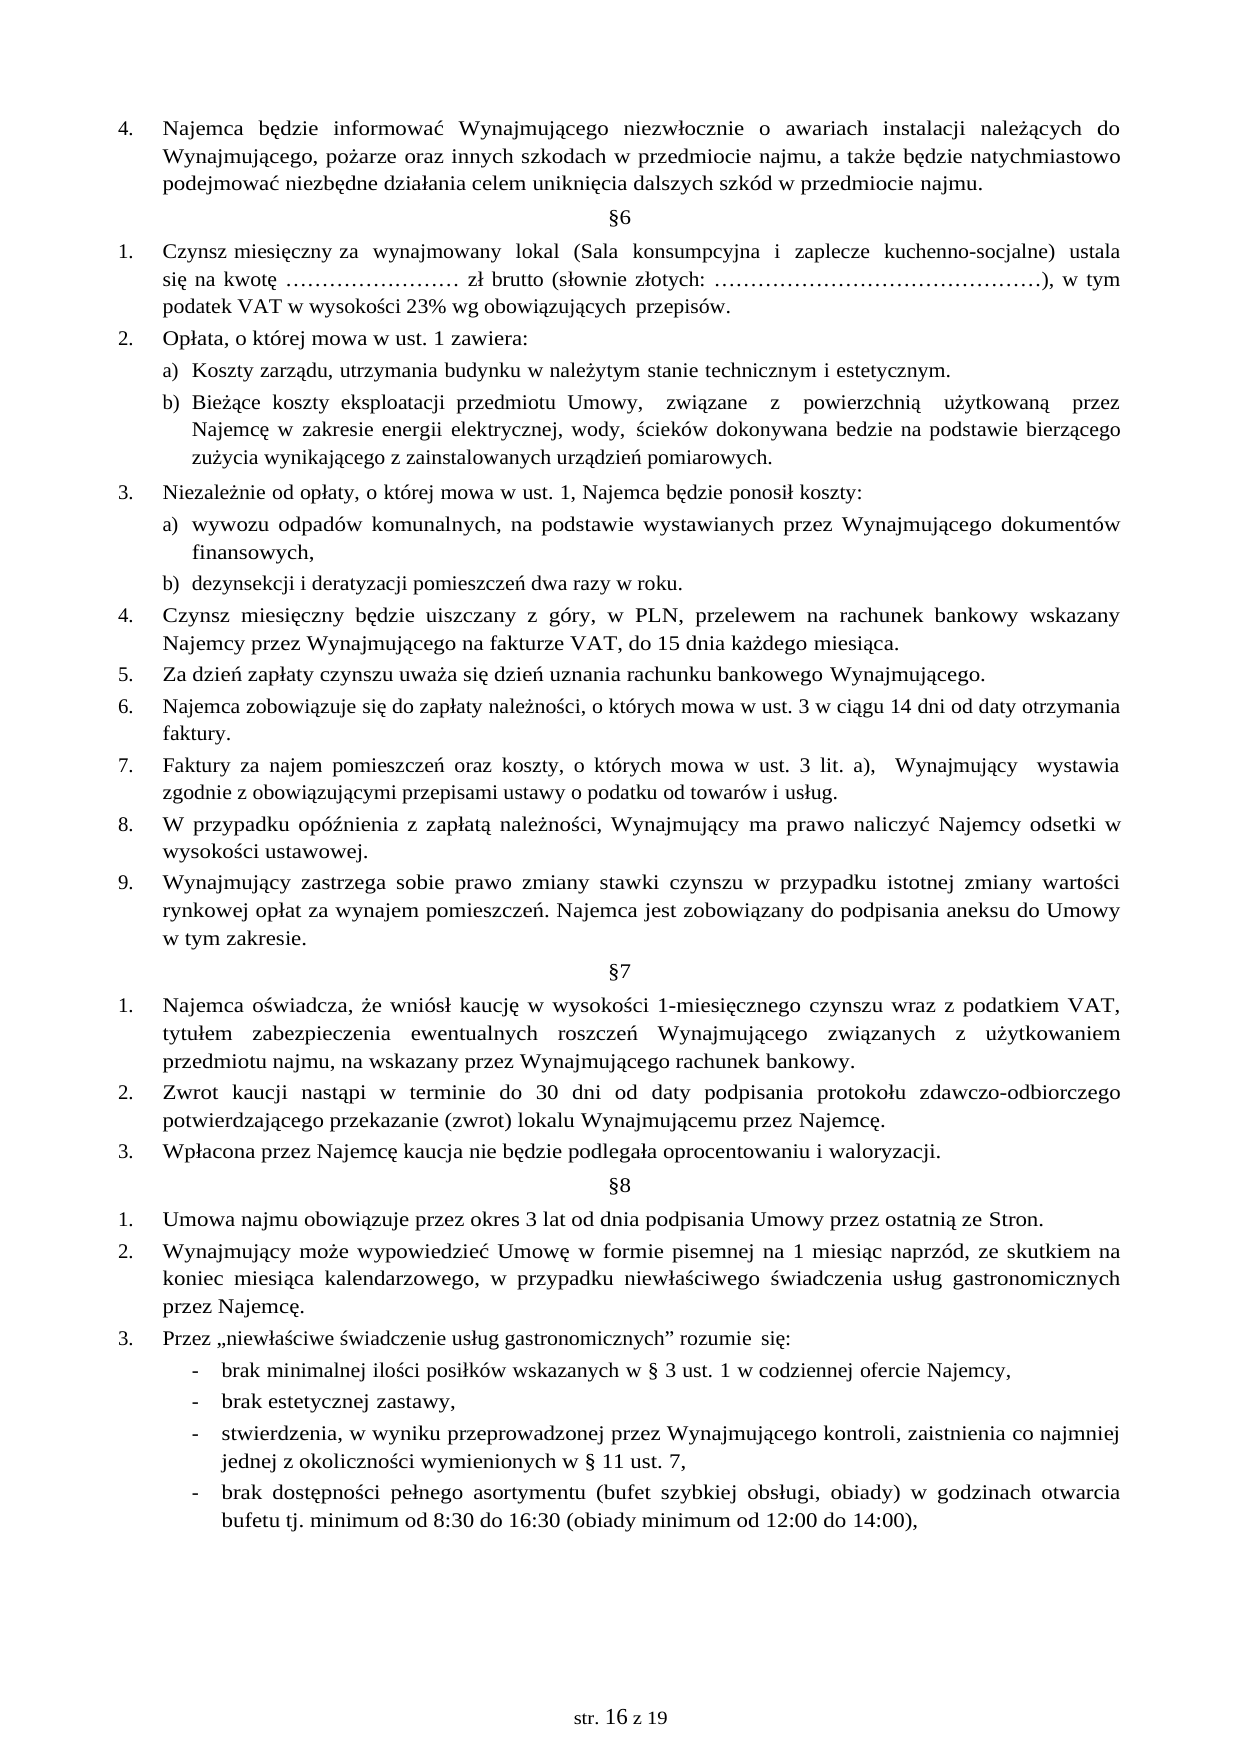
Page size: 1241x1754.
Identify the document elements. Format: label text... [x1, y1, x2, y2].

list Za dzień zapłaty czynszu uważa się dzień uznania rachunku bankowego Wynajmującego. [118, 662, 1148, 686]
list Czynsz miesięczny za wynajmowany lokal (Sala konsumpcyjna i zaplecze kuchenno-socjalne) ustala się na kwotę …………………… zł brutto (słownie złotych: ………………………………………), w tym podatek VAT w wysokości 23% wg obowiązujących przepisów. [118, 239, 1122, 318]
text §6 [608, 205, 1148, 229]
text §7 [608, 959, 1148, 983]
list brak minimalnej ilości posiłków wskazanych w § 3 ust. 1 w codziennej ofercie Najemcy, [192, 1358, 1148, 1382]
list Opłata, o której mowa w ust. 1 zawiera: [118, 326, 1148, 350]
list Przez „niewłaściwe świadczenie usług gastronomicznych” rozumie się: [118, 1326, 1148, 1350]
text §8 [608, 1173, 1148, 1197]
list Wpłacona przez Najemcę kaucja nie będzie podlegała oprocentowaniu i waloryzacji. [118, 1139, 1148, 1163]
list Najemca zobowiązuje się do zapłaty należności, o których mowa w ust. 3 w ciągu 14 dni od daty otrzymania faktury. [118, 694, 1122, 745]
list Bieżące koszty eksploatacji przedmiotu Umowy, związane z powierzchnią użytkowaną przez Najemcę w zakresie energii elektrycznej, wody, ścieków dokonywana bedzie na podstawie bierzącego zużycia wynikającego z zainstalowanych urządzień pomiarowych. [162, 390, 1122, 469]
list brak estetycznej zastawy, [192, 1389, 1148, 1413]
list Umowa najmu obowiązuje przez okres 3 lat od dnia podpisania Umowy przez ostatnią ze Stron. [118, 1207, 1148, 1231]
list Faktury za najem pomieszczeń oraz koszty, o których mowa w ust. 3 lit. a), Wynajmujący wystawia zgodnie z obowiązującymi przepisami ustawy o podatku od towarów i usług. [118, 753, 1122, 804]
list Zwrot kaucji nastąpi w terminie do 30 dni od daty podpisania protokołu zdawczo-odbiorczego potwierdzającego przekazanie (zwrot) lokalu Wynajmującemu przez Najemcę. [118, 1080, 1122, 1132]
list Czynsz miesięczny będzie uiszczany z góry, w PLN, przelewem na rachunek bankowy wskazany Najemcy przez Wynajmującego na fakturze VAT, do 15 dnia każdego miesiąca. [118, 603, 1122, 654]
list W przypadku opóźnienia z zapłatą należności, Wynajmujący ma prawo naliczyć Najemcy odsetki w wysokości ustawowej. [118, 811, 1122, 863]
list wywozu odpadów komunalnych, na podstawie wystawianych przez Wynajmującego dokumentów finansowych, [162, 512, 1122, 564]
list Koszty zarządu, utrzymania budynku w należytym stanie technicznym i estetycznym. [162, 358, 1148, 382]
list Wynajmujący może wypowiedzieć Umowę w formie pisemnej na 1 miesiąc naprzód, ze skutkiem na koniec miesiąca kalendarzowego, w przypadku niewłaściwego świadczenia usług gastronomicznych przez Najemcę. [118, 1239, 1122, 1318]
list Najemca oświadcza, że wniósł kaucję w wysokości 1-miesięcznego czynszu wraz z podatkiem VAT, tytułem zabezpieczenia ewentualnych roszczeń Wynajmującego związanych z użytkowaniem przedmiotu najmu, na wskazany przez Wynajmującego rachunek bankowy. [118, 993, 1122, 1073]
list Najemca będzie informować Wynajmującego niezwłocznie o awariach instalacji należących do Wynajmującego, pożarze oraz innych szkodach w przedmiocie najmu, a także będzie natychmiastowo podejmować niezbędne działania celem uniknięcia dalszych szkód w przedmiocie najmu. [118, 116, 1121, 195]
list Niezależnie od opłaty, o której mowa w ust. 1, Najemca będzie ponosił koszty: [118, 480, 1148, 504]
list brak dostępności pełnego asortymentu (bufet szybkiej obsługi, obiady) w godzinach otwarcia bufetu tj. minimum od 8:30 do 16:30 (obiady minimum od 12:00 do 14:00), [192, 1480, 1122, 1532]
list Wynajmujący zastrzega sobie prawo zmiany stawki czynszu w przypadku istotnej zmiany wartości rynkowej opłat za wynajem pomieszczeń. Najemca jest zobowiązany do podpisania aneksu do Umowy w tym zakresie. [118, 870, 1122, 949]
list dezynsekcji i deratyzacji pomieszczeń dwa razy w roku. [162, 571, 1148, 595]
list stwierdzenia, w wyniku przeprowadzonej przez Wynajmującego kontroli, zaistnienia co najmniej jednej z okoliczności wymienionych w § 11 ust. 7, [192, 1421, 1122, 1473]
